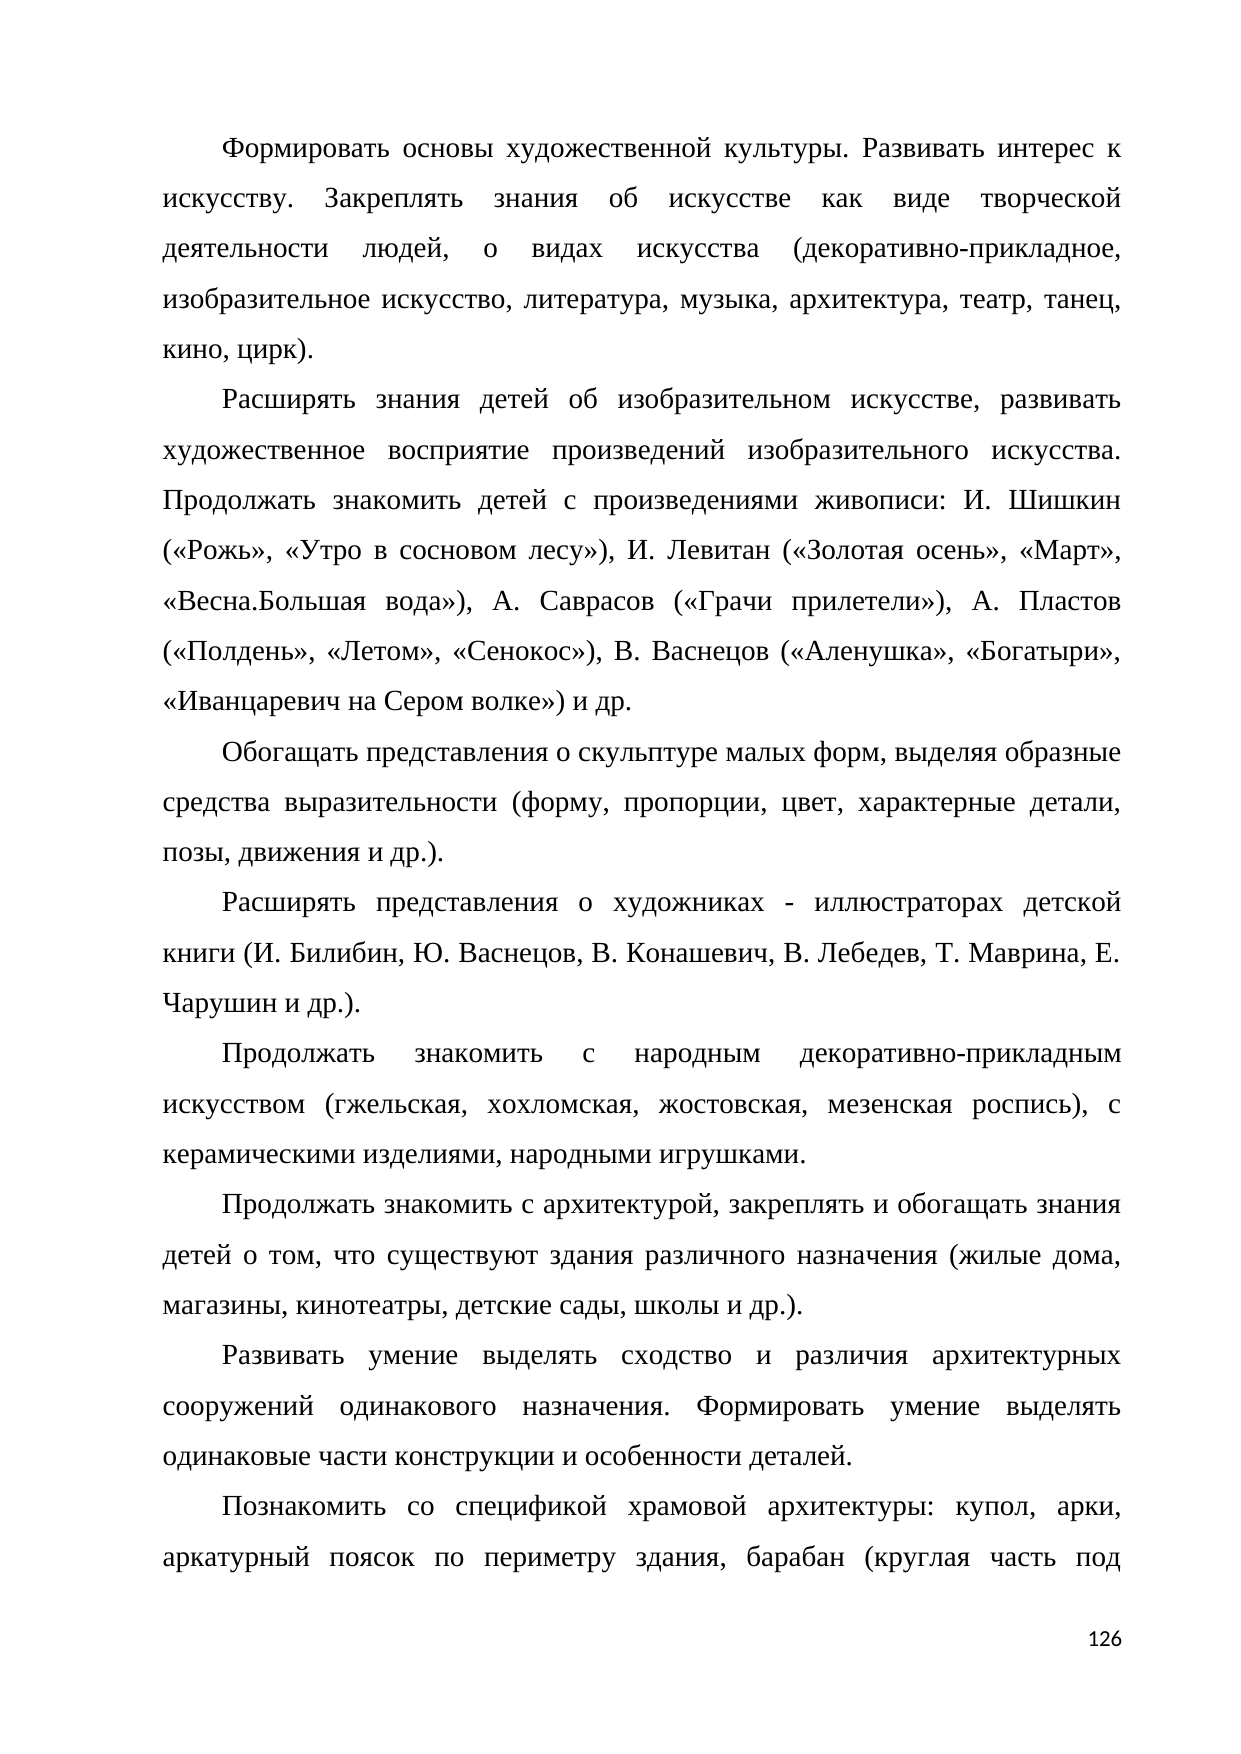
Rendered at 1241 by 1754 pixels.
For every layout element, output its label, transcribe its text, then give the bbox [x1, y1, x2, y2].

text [162, 1488, 1122, 1572]
text Расширять представления о художниках - иллюстраторах детской книги (И. Билибин, Ю. Васнецов, В. Конашевич, В. Лебедев, Т. Маврина, Е. Чарушин и др.). [162, 884, 1122, 1019]
text Продолжать знакомить с народным декоративно-прикладным искусством (гжельская, хохломская, жостовская, мезенская роспись), с керамическими изделиями, народными игрушками. [162, 1036, 1122, 1170]
text Продолжать знакомить с архитектурой, закреплять и обогащать знания детей о том, что существуют здания различного назначения (жилые дома, магазины, кинотеатры, детские сады, школы и др.). [162, 1186, 1122, 1321]
text Развивать умение выделять сходство и различия архитектурных сооружений одинакового назначения. Формировать умение выделять одинаковые части конструкции и особенности деталей. [162, 1337, 1122, 1472]
text Расширять знания детей об изобразительном искусстве, развивать художественное восприятие произведений изобразительного искусства. Продолжать знакомить детей с произведениями живописи: И. Шишкин («Рожь», «Утро в сосновом лесу»), И. Левитан («Золотая осень», «Март», «Весна.Большая вода»), А. Саврасов («Грачи прилетели»), А. Пластов («Полдень», «Летом», «Сенокос»), В. Васнецов («Аленушка», «Богатыри», «Иванцаревич на Сером волке») и др. [162, 381, 1122, 717]
text Обогащать представления о скульптуре малых форм, выделяя образные средства выразительности (форму, пропорции, цвет, характерные детали, позы, движения и др.). [162, 734, 1122, 868]
text Формировать основы художественной культуры. Развивать интерес к искусству. Закреплять знания об искусстве как виде творческой деятельности людей, о видах искусства (декоративно-прикладное, изобразительное искусство, литература, музыка, архитектура, театр, танец, кино, цирк). [162, 130, 1122, 365]
